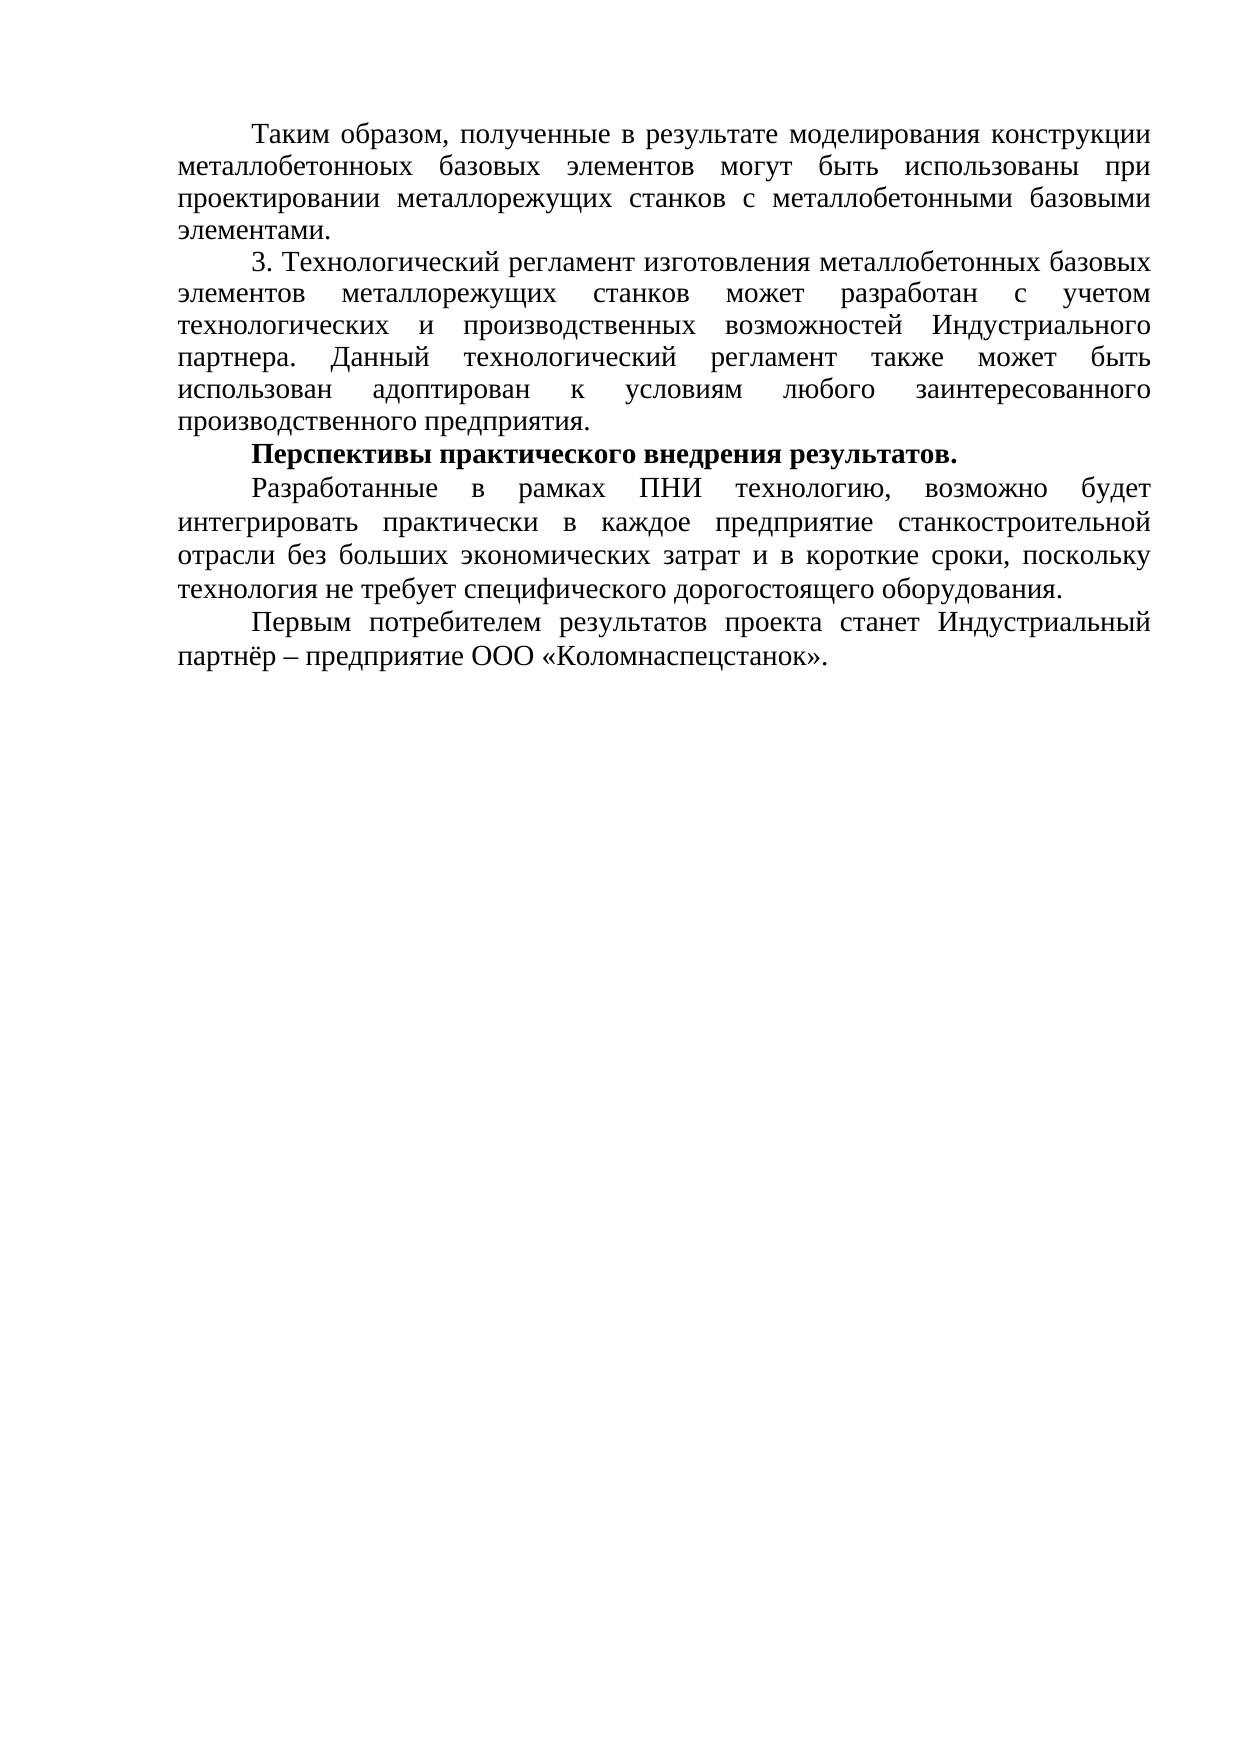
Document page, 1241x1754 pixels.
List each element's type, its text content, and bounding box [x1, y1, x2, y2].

text Разработанные в рамках ПНИ технологию, возможно будет интегрировать практически в каждое предприятие станкостроительной отрасли без больших экономических затрат и в короткие сроки, поскольку технология не требует специфического дорогостоящего оборудования. [177, 470, 1152, 604]
text Таким образом, полученные в результате моделирования конструкции металлобетонноых базовых элементов могут быть использованы при проектировании металлорежущих станков с металлобетонными базовыми элементами. [177, 118, 1152, 246]
text Перспективы практического внедрения результатов. [177, 437, 1152, 470]
text Первым потребителем результатов проекта станет Индустриальный партнёр – предприятие ООО «Коломнаспецстанок». [177, 604, 1152, 671]
text 3. Технологический регламент изготовления металлобетонных базовых элементов металлорежущих станков может разработан с учетом технологических и производственных возможностей Индустриального партнера. Данный технологический регламент также может быть использован адоптирован к условиям любого заинтересованного производственного предприятия. [177, 246, 1152, 437]
